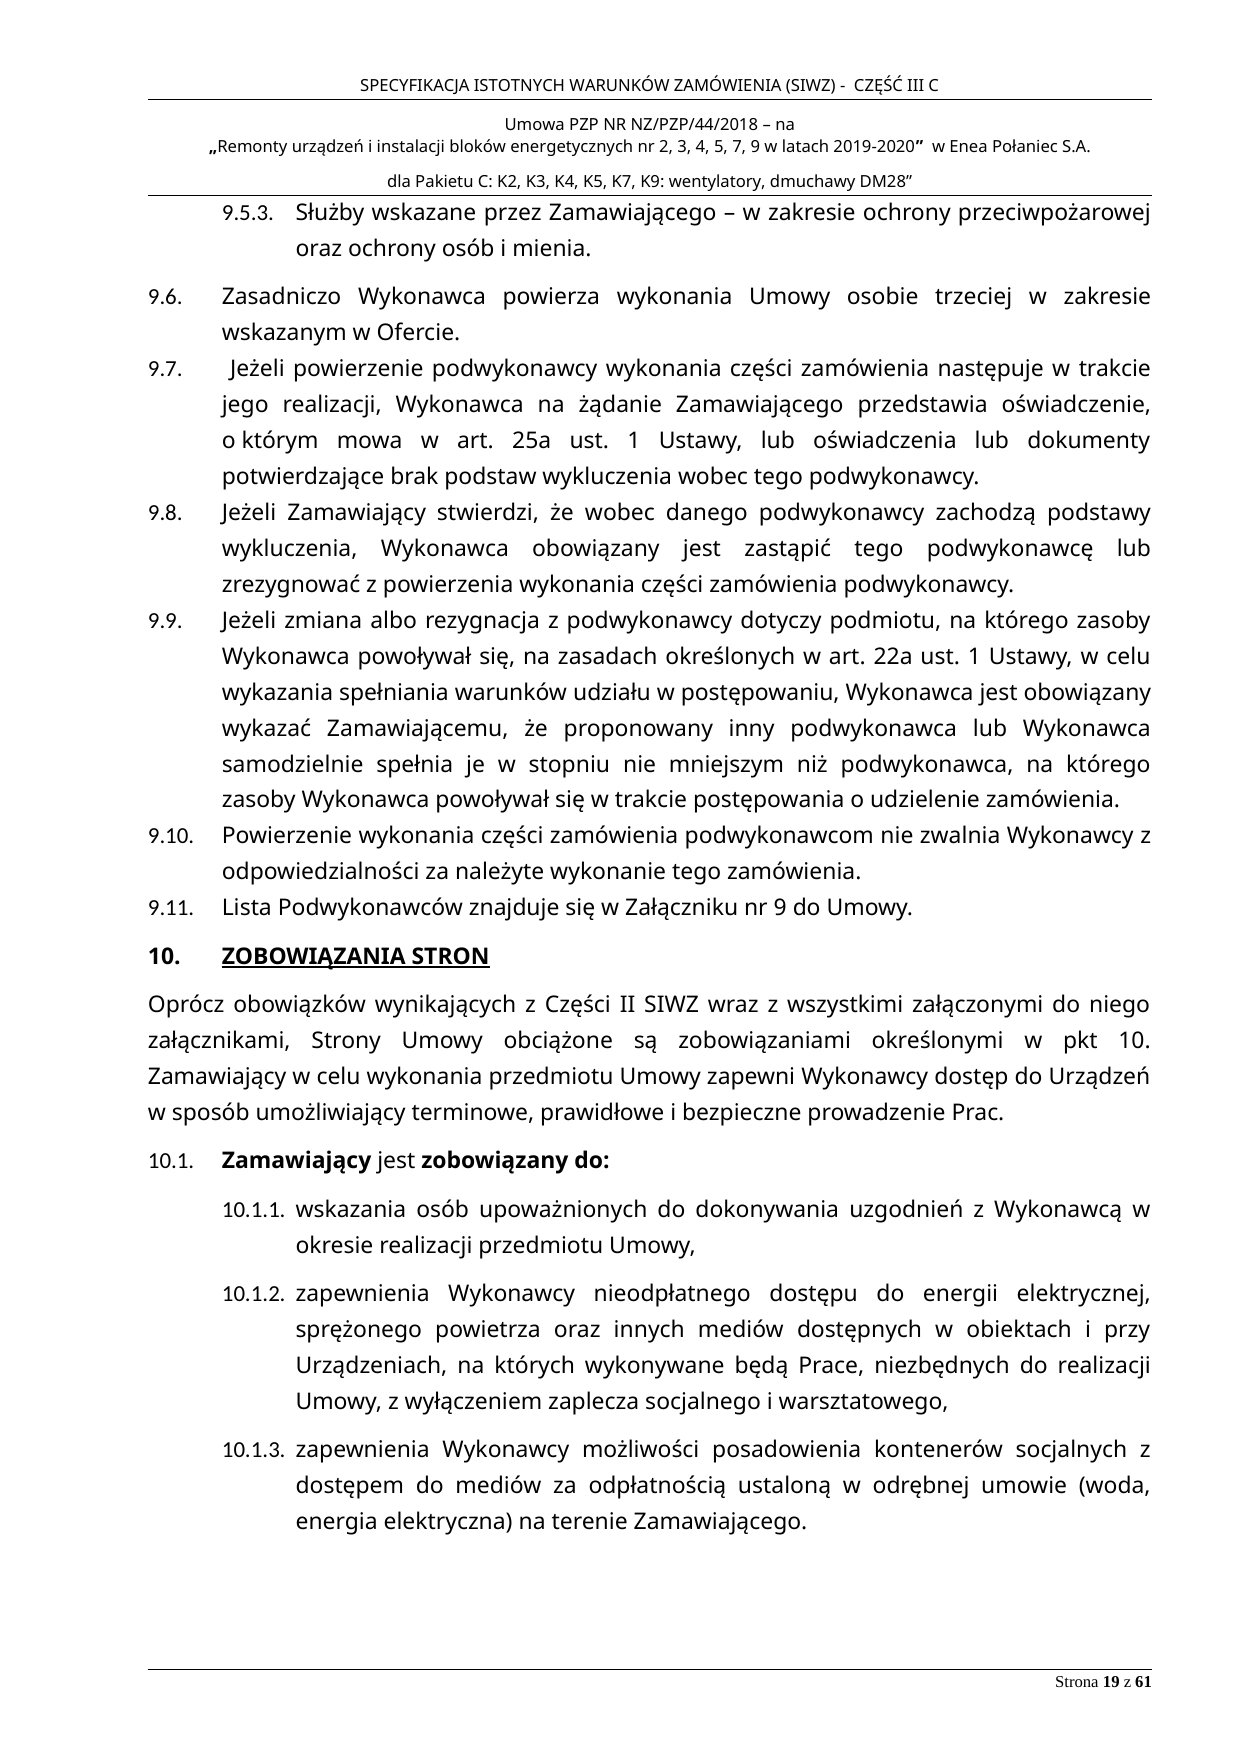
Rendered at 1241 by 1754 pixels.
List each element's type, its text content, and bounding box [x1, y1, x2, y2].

subtitle Lista Podwykonawców znajduje się w Załączniku nr 9 do Umowy. [148, 891, 1152, 922]
subtitle Jeżeli powierzenie podwykonawcy wykonania części zamówienia następuje w trakcie jego realizacji, Wykonawca na żądanie Zamawiającego przedstawia oświadczenie, o którym mowa w art. 25a ust. 1 Ustawy, lub oświadczenia lub dokumenty potwierdzające brak podstaw wykluczenia wobec tego podwykonawcy. [148, 352, 1152, 491]
subtitle Jeżeli Zamawiający stwierdzi, że wobec danego podwykonawcy zachodzą podstawy wykluczenia, Wykonawca obowiązany jest zastąpić tego podwykonawcę lub zrezygnować z powierzenia wykonania części zamówienia podwykonawcy. [148, 496, 1152, 599]
subtitle zapewnienia Wykonawcy nieodpłatnego dostępu do energii elektrycznej, sprężonego powietrza oraz innych mediów dostępnych w obiektach i przy Urządzeniach, na których wykonywane będą Prace, niezbędnych do realizacji Umowy, z wyłączeniem zaplecza socjalnego i warsztatowego, [222, 1277, 1152, 1416]
subtitle Służby wskazane przez Zamawiającego – w zakresie ochrony przeciwpożarowej oraz ochrony osób i mienia. [222, 196, 1152, 263]
subtitle ZOBOWIĄZANIA STRON [148, 940, 1152, 971]
subtitle wskazania osób upoważnionych do dokonywania uzgodnień z Wykonawcą w okresie realizacji przedmiotu Umowy, [222, 1193, 1152, 1260]
text Oprócz obowiązków wynikających z Części II SIWZ wraz z wszystkimi załączonymi do niego załącznikami, Strony Umowy obciążone są zobowiązaniami określonymi w pkt 10. Zamawiający w celu wykonania przedmiotu Umowy zapewni Wykonawcy dostęp do Urządzeń w sposób umożliwiający terminowe, prawidłowe i bezpieczne prowadzenie Prac. [148, 988, 1152, 1127]
subtitle Zasadniczo Wykonawca powierza wykonania Umowy osobie trzeciej w zakresie wskazanym w Ofercie. [148, 280, 1152, 347]
subtitle Powierzenie wykonania części zamówienia podwykonawcom nie zwalnia Wykonawcy z odpowiedzialności za należyte wykonanie tego zamówienia. [148, 819, 1152, 887]
subtitle zapewnienia Wykonawcy możliwości posadowienia kontenerów socjalnych z dostępem do mediów za odpłatnością ustaloną w odrębnej umowie (woda, energia elektryczna) na terenie Zamawiającego. [222, 1433, 1152, 1537]
subtitle Zamawiający jest zobowiązany do: [148, 1144, 1152, 1176]
subtitle Jeżeli zmiana albo rezygnacja z podwykonawcy dotyczy podmiotu, na którego zasoby Wykonawca powoływał się, na zasadach określonych w art. 22a ust. 1 Ustawy, w celu wykazania spełniania warunków udziału w postępowaniu, Wykonawca jest obowiązany wykazać Zamawiającemu, że proponowany inny podwykonawca lub Wykonawca samodzielnie spełnia je w stopniu nie mniejszym niż podwykonawca, na którego zasoby Wykonawca powoływał się w trakcie postępowania o udzielenie zamówienia. [148, 604, 1152, 815]
